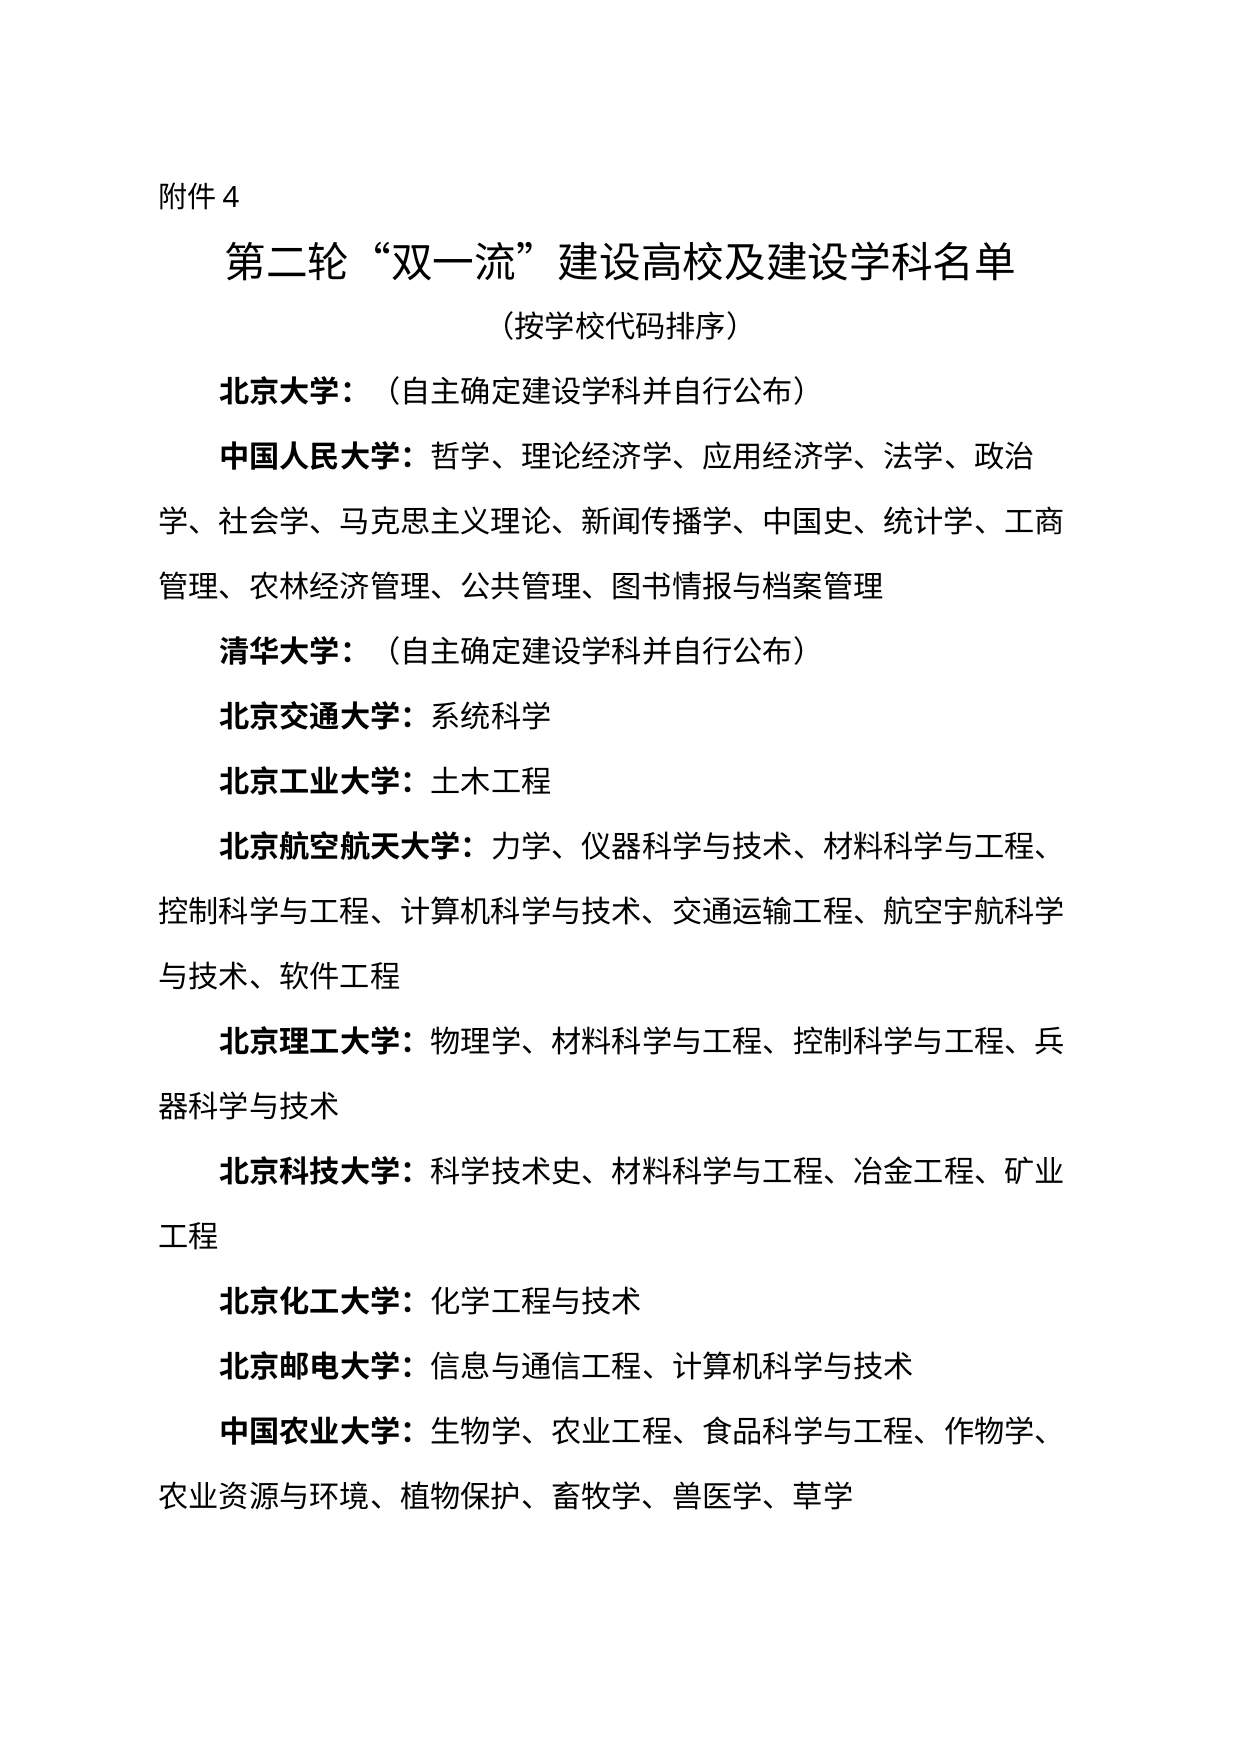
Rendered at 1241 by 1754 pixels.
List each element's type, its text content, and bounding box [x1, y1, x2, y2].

text （按学校代码排序） [158, 292, 1082, 357]
text 北京航空航天大学：力学、仪器科学与技术、材料科学与工程、 [158, 812, 1082, 877]
text 中国农业大学：生物学、农业工程、食品科学与工程、作物学、农业资源与环境、植物保护、畜牧学、兽医学、草学 [158, 1397, 1082, 1527]
text 北京理工大学：物理学、材料科学与工程、控制科学与工程、兵器科学与技术 [158, 1007, 1082, 1137]
text 附件4 [158, 162, 1082, 227]
text 清华大学：（自主确定建设学科并自行公布） [158, 617, 1082, 682]
text 北京邮电大学：信息与通信工程、计算机科学与技术 [158, 1332, 1082, 1397]
text 控制科学与工程、计算机科学与技术、交通运输工程、航空宇航科学与技术、软件工程 [158, 877, 1082, 1007]
text 北京化工大学：化学工程与技术 [158, 1267, 1082, 1332]
text 第二轮“双一流”建设高校及建设学科名单 [158, 227, 1082, 292]
text 北京大学：（自主确定建设学科并自行公布） [158, 357, 1082, 422]
text 北京科技大学：科学技术史、材料科学与工程、冶金工程、矿业工程 [158, 1137, 1082, 1267]
text 北京工业大学：土木工程 [158, 747, 1082, 812]
text 中国人民大学：哲学、理论经济学、应用经济学、法学、政治学、社会学、马克思主义理论、新闻传播学、中国史、统计学、工商管理、农林经济管理、公共管理、图书情报与档案管理 [158, 422, 1082, 617]
text 北京交通大学：系统科学 [158, 682, 1082, 747]
